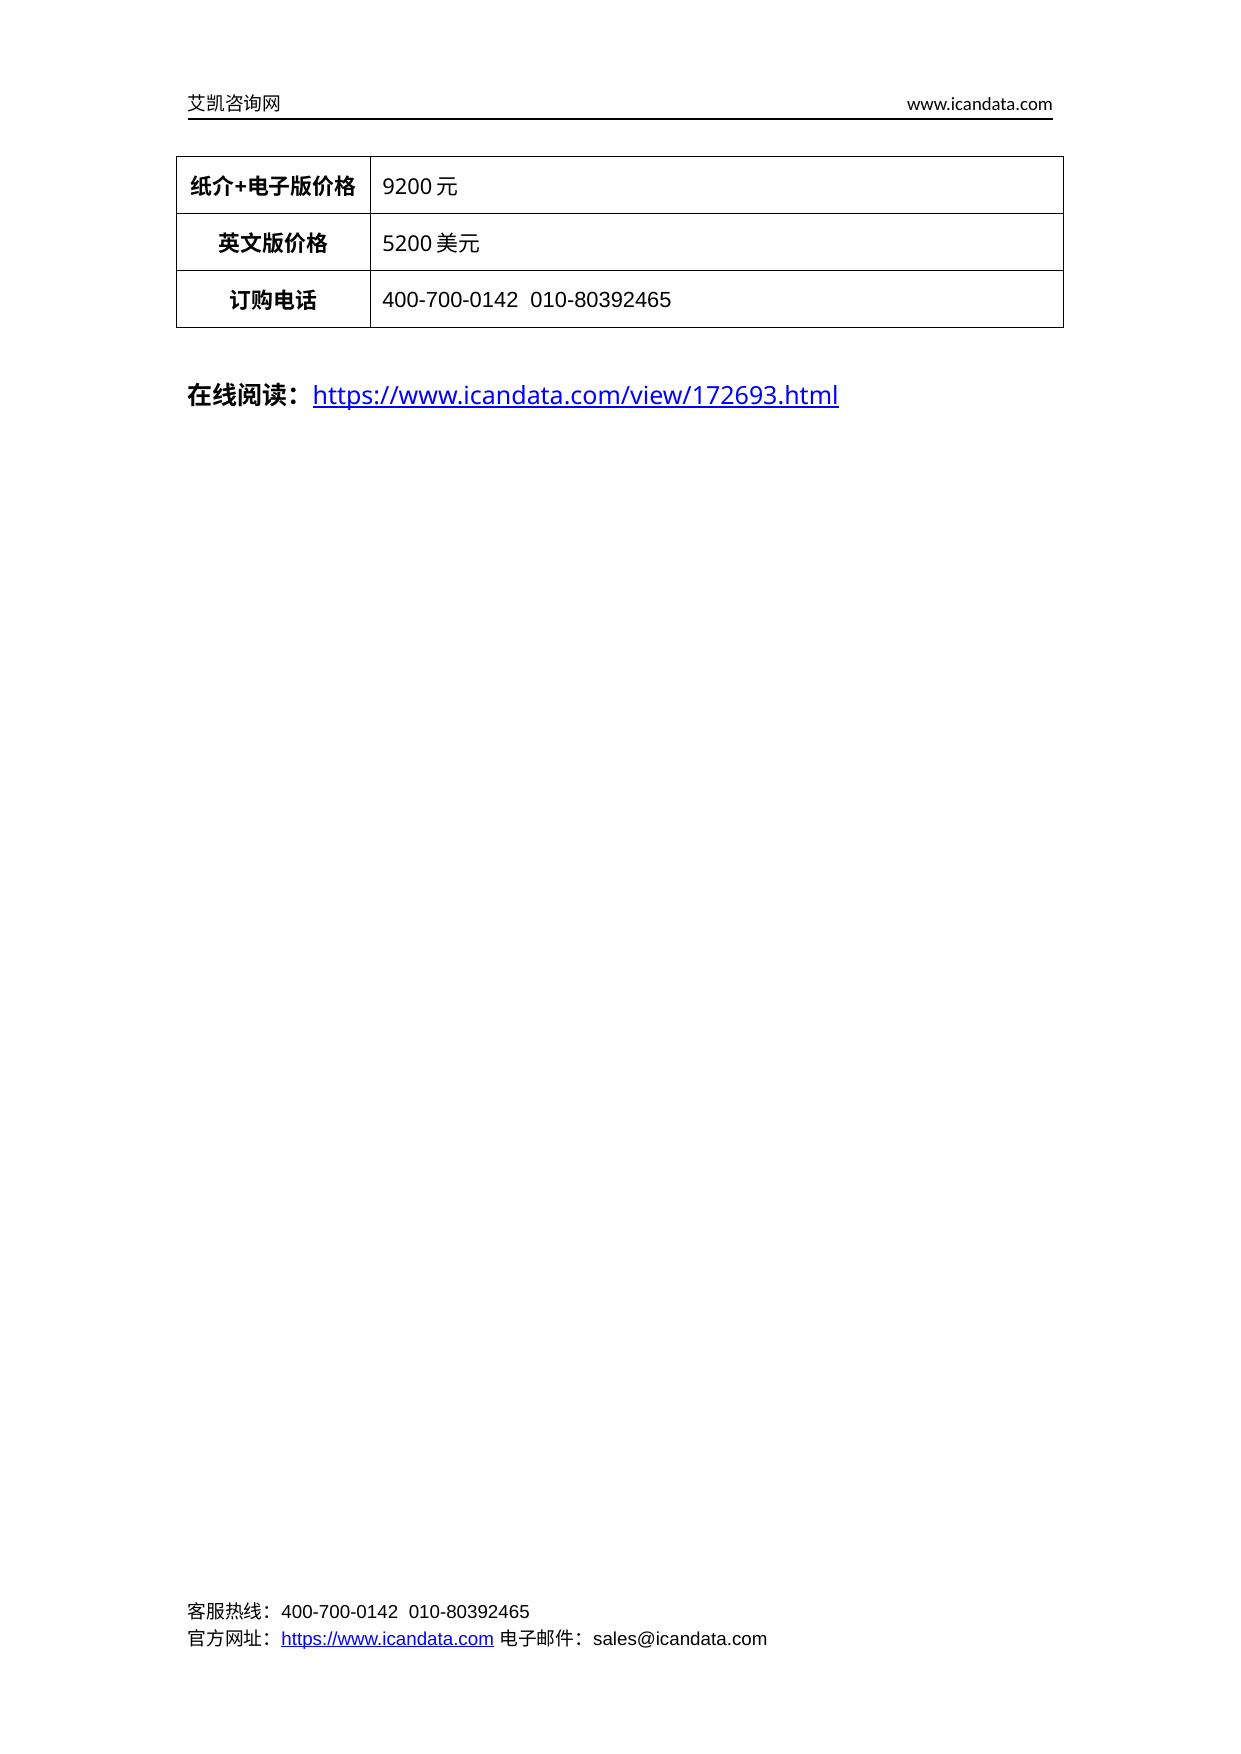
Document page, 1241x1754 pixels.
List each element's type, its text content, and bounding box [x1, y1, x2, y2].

table_cell 纸介+电子版价格 [177, 157, 370, 213]
table_cell 9200元 [371, 157, 1063, 213]
text 在线阅读：https://www.icandata.com/view/172693.html [187, 361, 1053, 426]
table_cell 400-700-0142 010-80392465 [371, 271, 1063, 327]
table_cell 5200美元 [371, 214, 1063, 270]
table_cell 英文版价格 [177, 214, 370, 270]
table_cell 订购电话 [177, 271, 370, 327]
